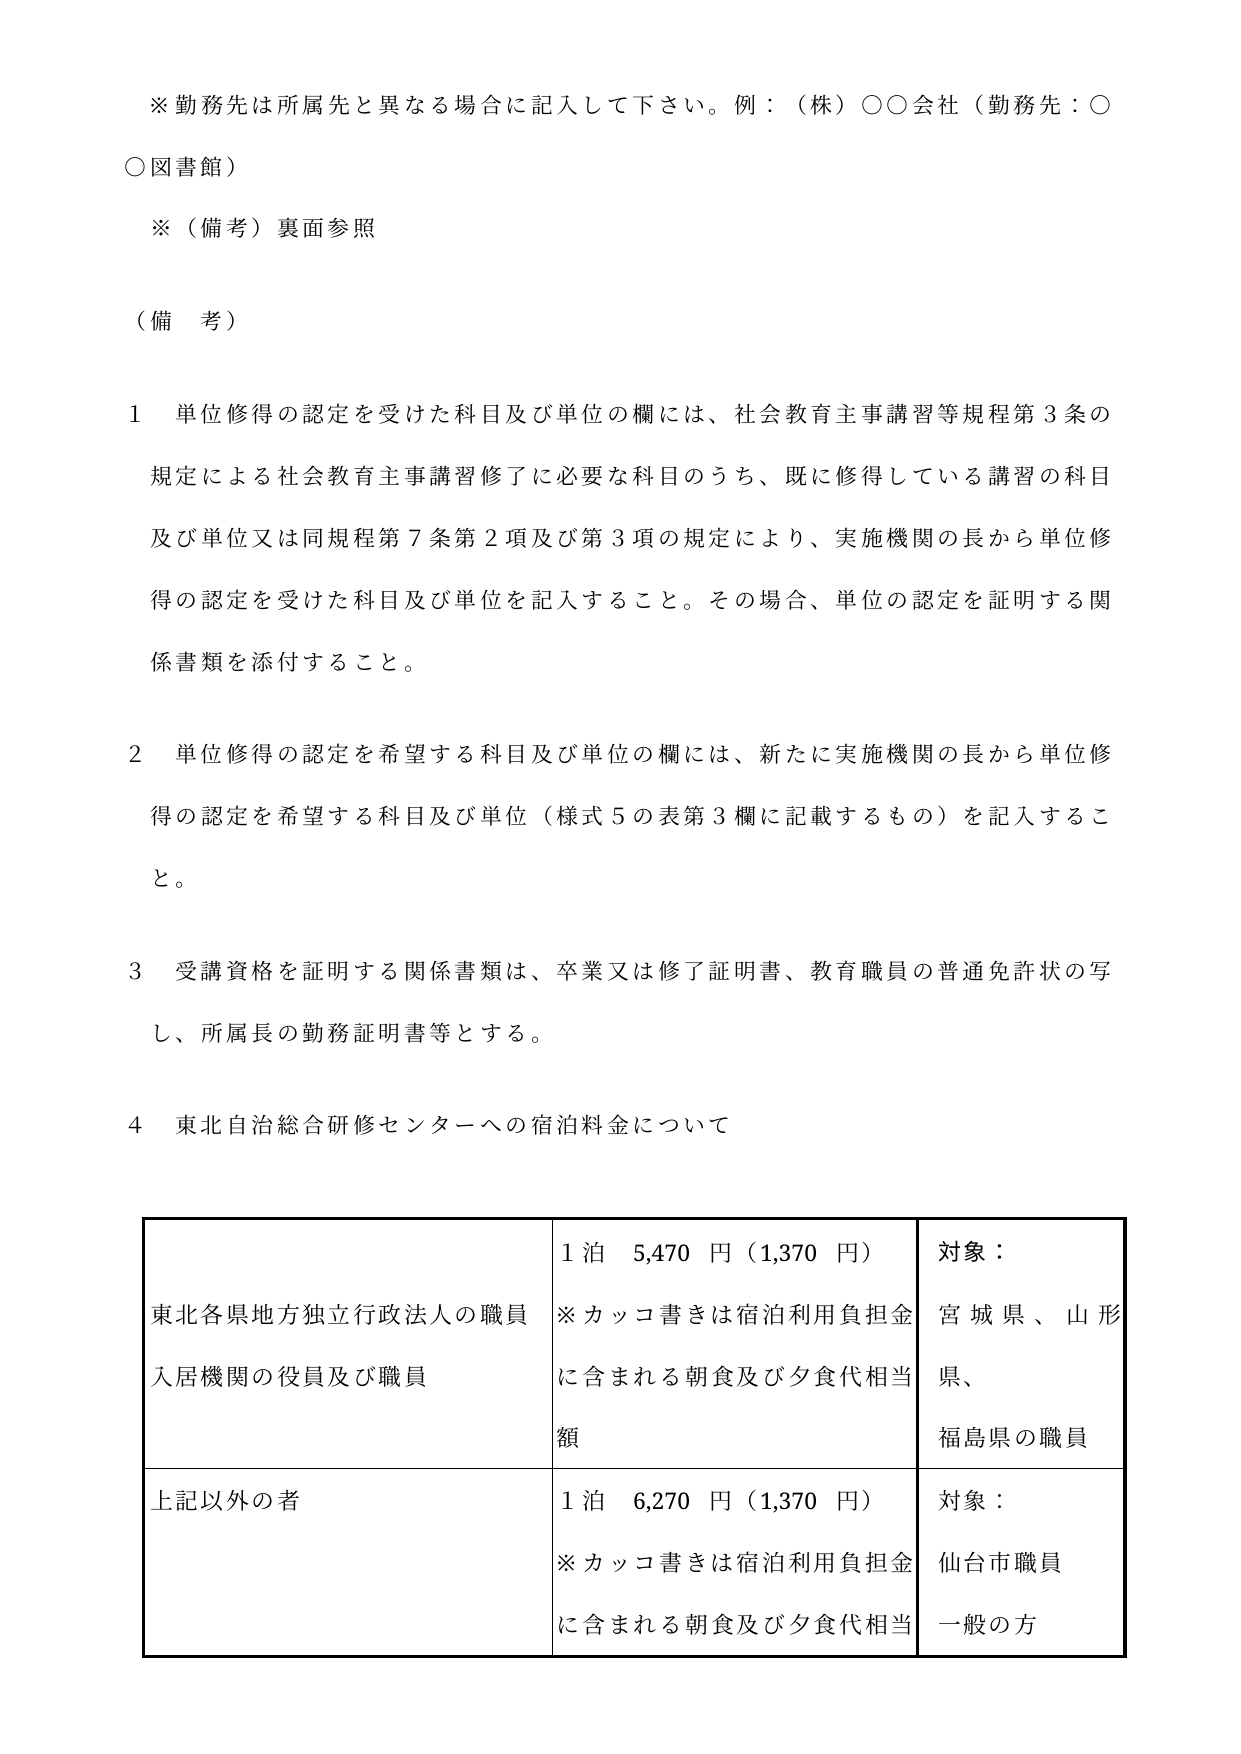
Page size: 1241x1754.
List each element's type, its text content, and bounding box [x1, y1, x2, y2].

text ４ 東北自治総合研修センターへの宿泊料金について [124, 1093, 1116, 1155]
text １ 単位修得の認定を受けた科目及び単位の欄には、社会教育主事講習等規程第３条の規定による社会教育主事講習修了に必要な科目のうち、既に修得している講習の科目及び単位又は同規程第７条第２項及び第３項の規定により、実施機関の長から単位修得の認定を受けた科目及び単位を記入すること。その場合、単位の認定を証明する関係書類を添付すること。 [124, 382, 1116, 691]
text ※ 勤務先は所属先と異なる場合に記入して下さい。例：（株）○○会社（勤務先：○○図書館） [124, 73, 1116, 196]
text （備 考） [124, 289, 1116, 351]
table_header 対象： 宮城県、山形県、 福島県の職員 [919, 1220, 1123, 1468]
table_cell 対象： 仙台市職員 一般の方 [919, 1469, 1123, 1654]
table_header 東北各県地方独立行政法人の職員 入居機関の役員及び職員 [145, 1220, 552, 1468]
text ※（備考）裏面参照 [124, 196, 1116, 258]
table_cell 上記以外の者 [145, 1469, 552, 1654]
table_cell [553, 1469, 916, 1654]
text ３ 受講資格を証明する関係書類は、卒業又は修了証明書、教育職員の普通免許状の写し、所属長の勤務証明書等とする。 [124, 939, 1116, 1063]
table_header １泊 5,470円（1,370円） ※カッコ書きは宿泊利用負担金に含まれる朝食及び夕食代相当額 [553, 1220, 916, 1468]
text ２ 単位修得の認定を希望する科目及び単位の欄には、新たに実施機関の長から単位修得の認定を希望する科目及び単位（様式５の表第３欄に記載するもの）を記入すること。 [124, 722, 1116, 908]
